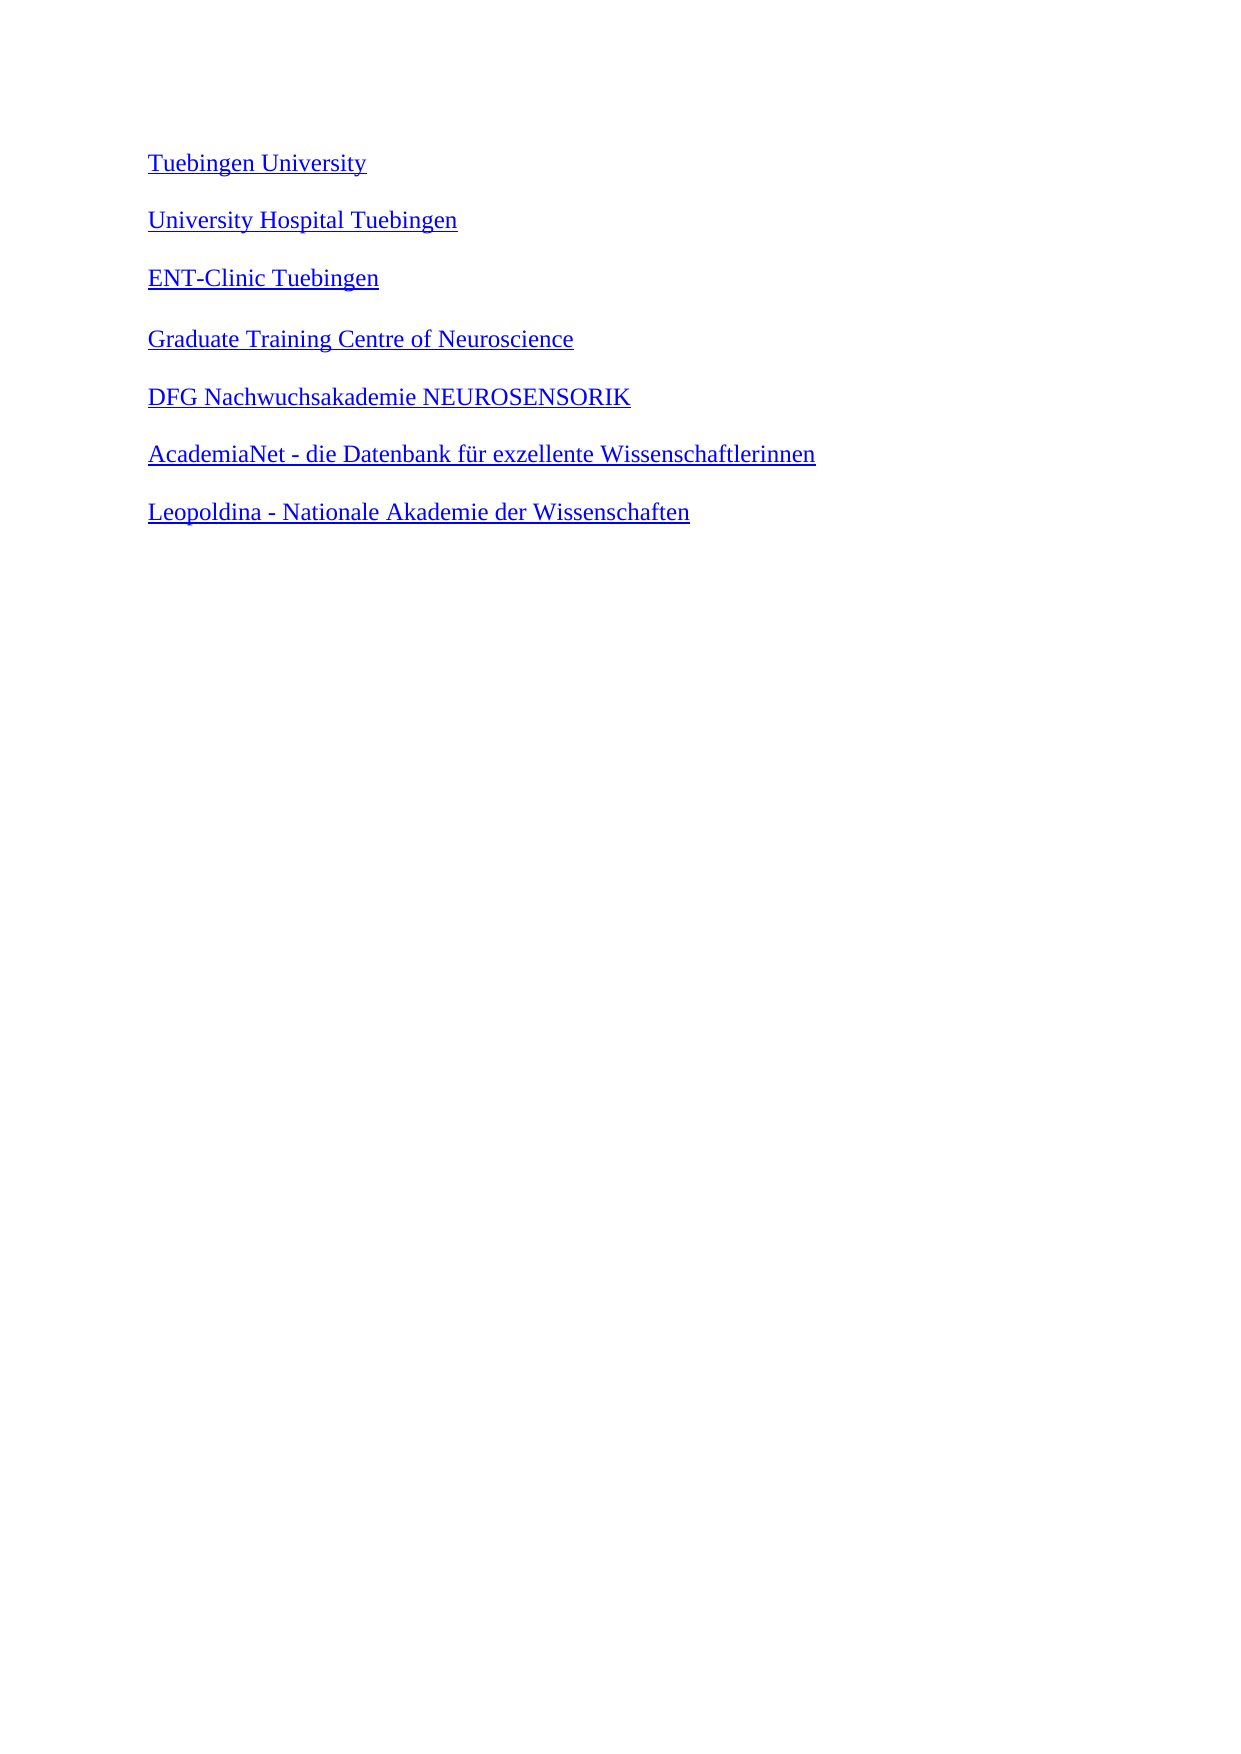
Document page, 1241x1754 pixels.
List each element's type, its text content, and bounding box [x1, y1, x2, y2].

text University Hospital Tuebingen [148, 206, 1093, 234]
text ENT-Clinic Tuebingen [148, 263, 1093, 292]
text AcademiaNet - die Datenbank für exzellente Wissenschaftlerinnen [148, 439, 1093, 468]
text Tuebingen University [148, 148, 1093, 176]
text Graduate Training Centre of Neuroscience [148, 324, 1093, 352]
text DFG Nachwuchsakademie NEUROSENSORIK [148, 382, 1093, 410]
text Leopoldina - Nationale Akademie der Wissenschaften [148, 497, 1093, 526]
